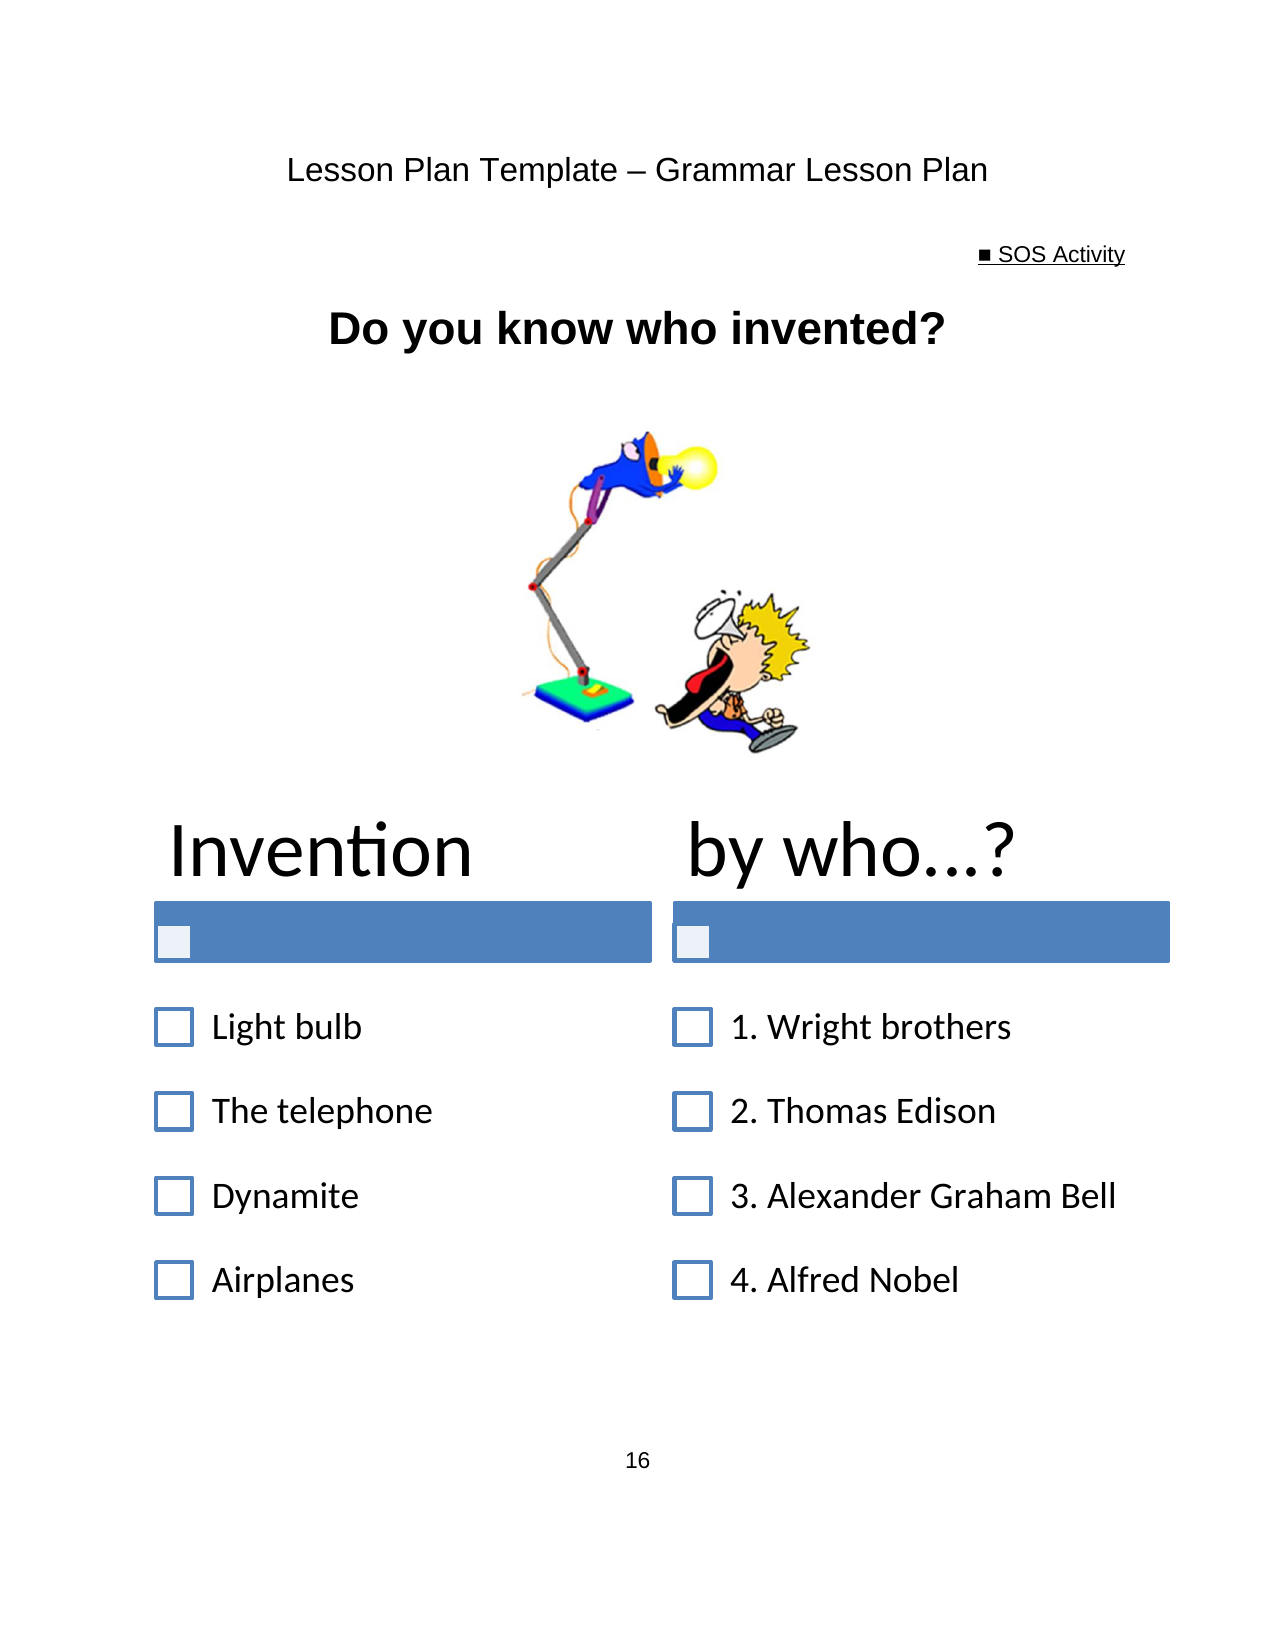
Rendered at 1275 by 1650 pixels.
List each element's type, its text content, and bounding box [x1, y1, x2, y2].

text ■ SOS Activity [150, 241, 1125, 267]
text Do you know who invented? [150, 302, 1125, 354]
picture [508, 422, 835, 766]
